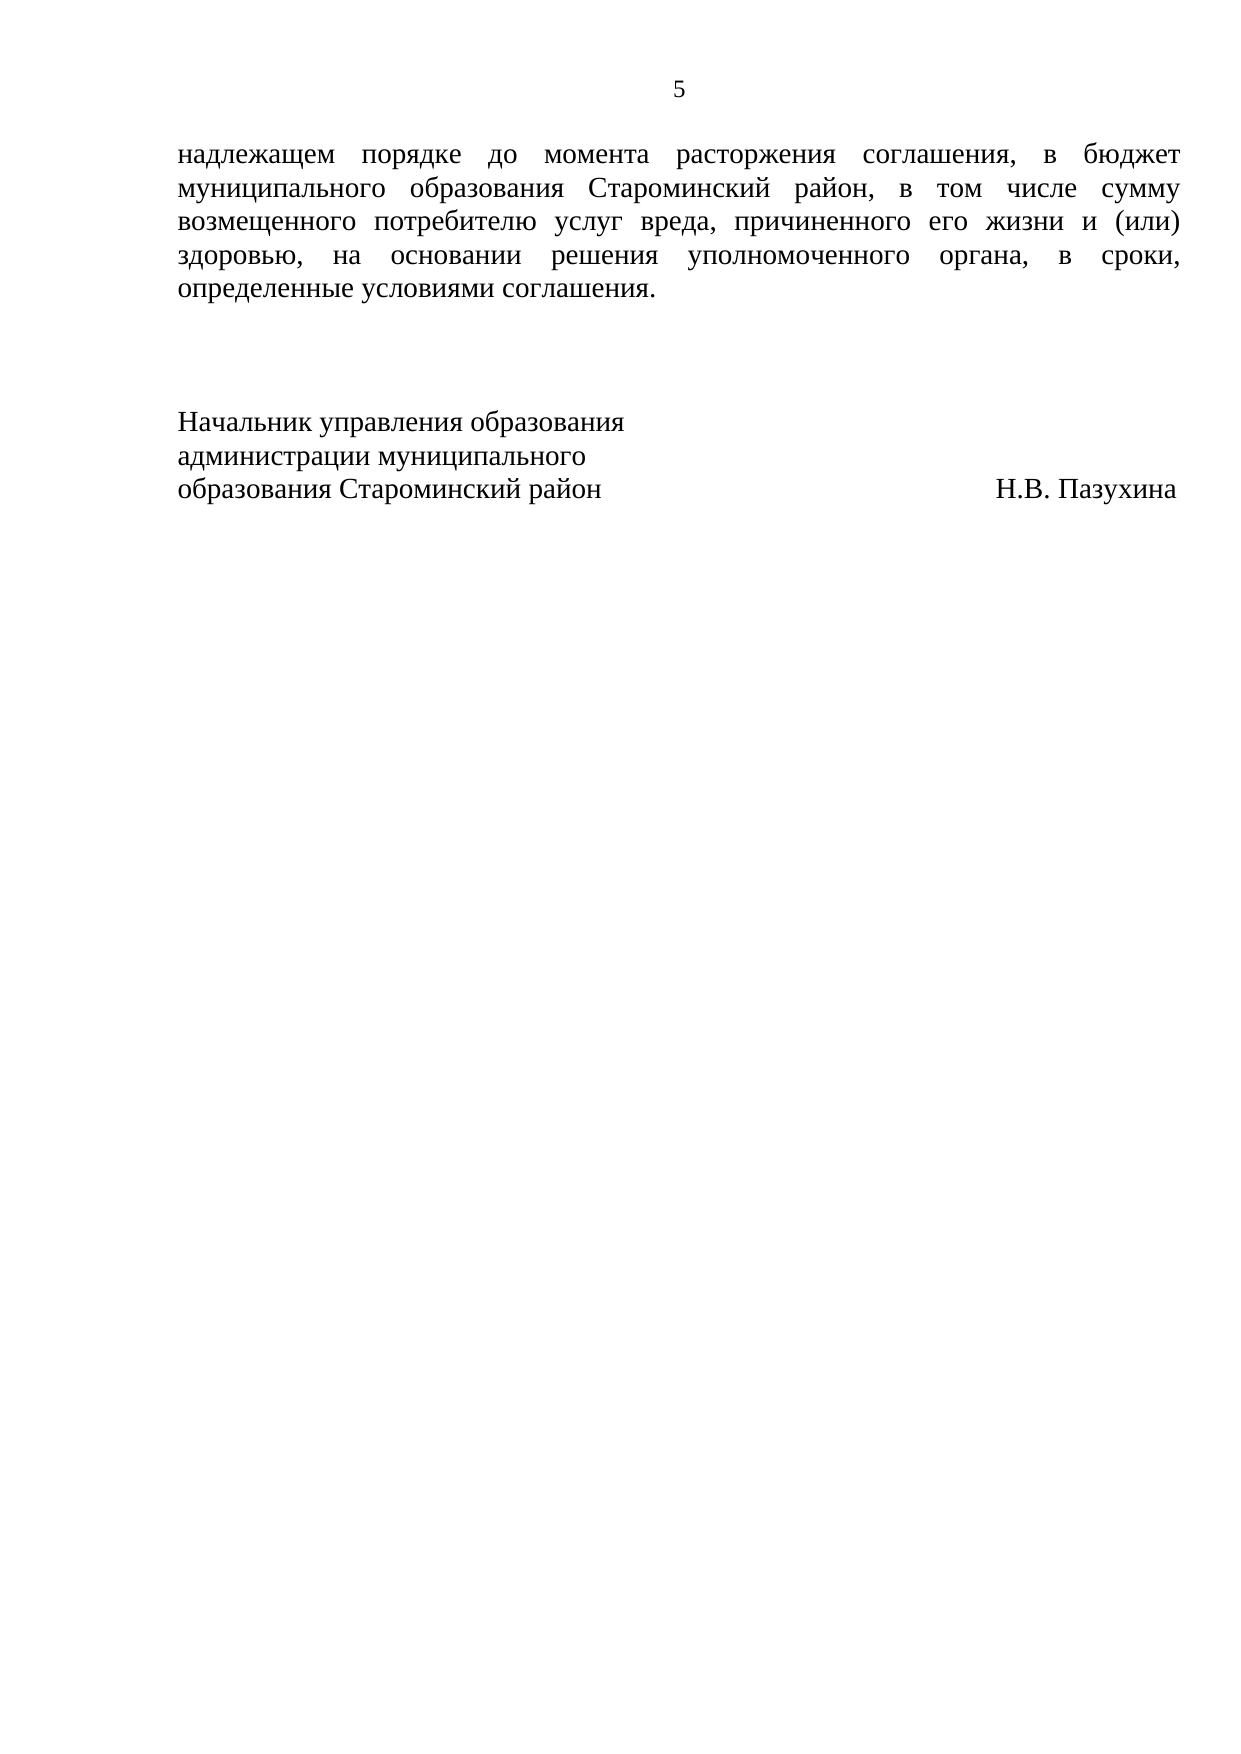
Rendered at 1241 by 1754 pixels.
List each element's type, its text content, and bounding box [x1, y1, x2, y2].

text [177, 136, 1181, 304]
title Начальник управления образования [177, 404, 1181, 438]
title образования Староминский район Н.В. Пазухина [177, 472, 1181, 505]
title администрации муниципального [177, 438, 1181, 472]
